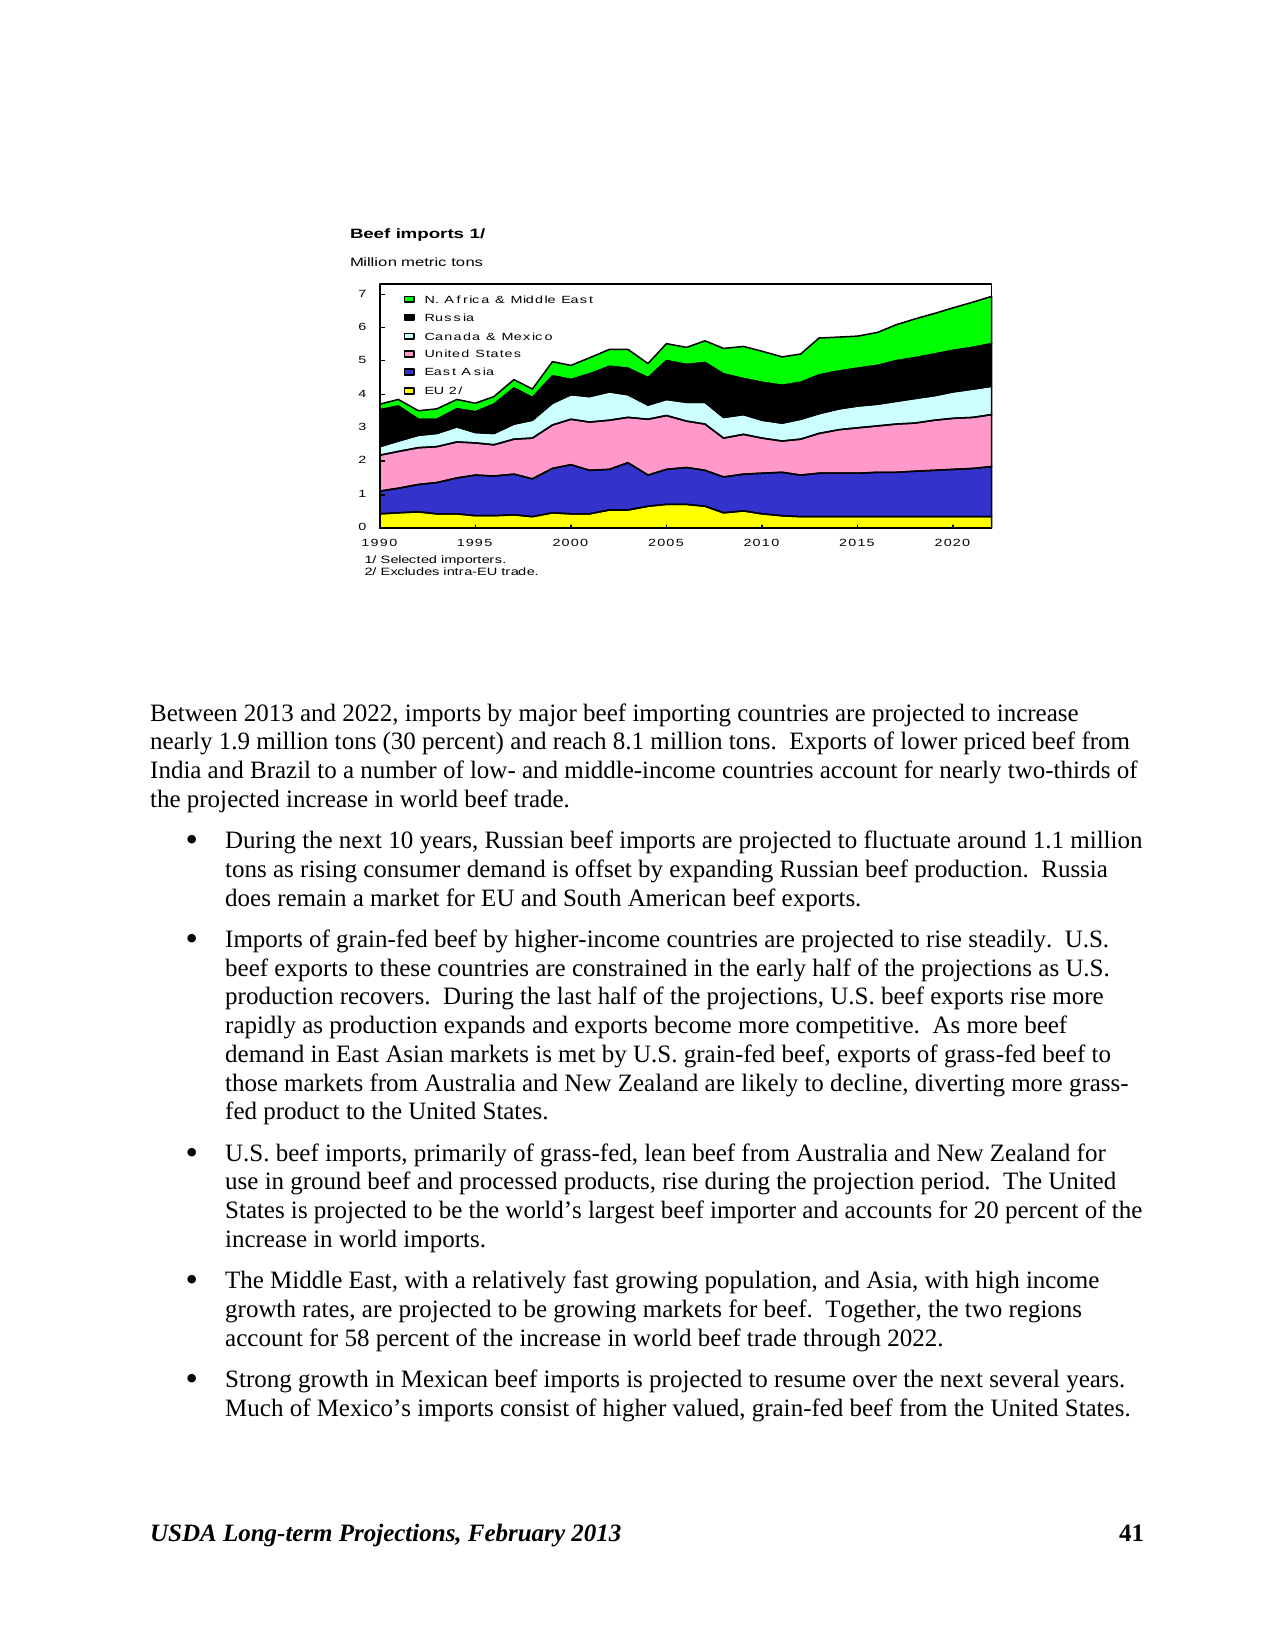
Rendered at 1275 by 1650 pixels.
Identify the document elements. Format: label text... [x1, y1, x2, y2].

text Between 2013 and 2022, imports by major beef importing countries are projected to increase nearly 1.9 million tons (30 percent) and reach 8.1 million tons. Exports of lower priced beef from India and Brazil to a number of low- and middle-income countries account for nearly two-thirds of the projected increase in world beef trade. [150, 698, 1144, 813]
list Imports of grain-fed beef by higher-income countries are projected to rise steadily. U.S. beef exports to these countries are constrained in the early half of the projections as U.S. production recovers. During the last half of the projections, U.S. beef exports rise more rapidly as production expands and exports become more competitive. As more beef demand in East Asian markets is met by U.S. grain-fed beef, exports of grass-fed beef to those markets from Australia and New Zealand are likely to decline, diverting more grass-fed product to the United States. [187, 924, 1144, 1125]
list Strong growth in Mexican beef imports is projected to resume over the next several years. Much of Mexico’s imports consist of higher valued, grain-fed beef from the United States. [187, 1364, 1144, 1421]
list During the next 10 years, Russian beef imports are projected to fluctuate around 1.1 million tons as rising consumer demand is offset by expanding Russian beef production. Russia does remain a market for EU and South American beef exports. [187, 825, 1144, 911]
list U.S. beef imports, primarily of grass-fed, lean beef from Australia and New Zealand for use in ground beef and processed products, rise during the projection period. The United States is projected to be the world’s largest beef importer and accounts for 20 percent of the increase in world imports. [187, 1138, 1144, 1253]
list The Middle East, with a relatively fast growing population, and Asia, with high income growth rates, are projected to be growing markets for beef. Together, the two regions account for 58 percent of the increase in world beef trade through 2022. [187, 1265, 1144, 1351]
